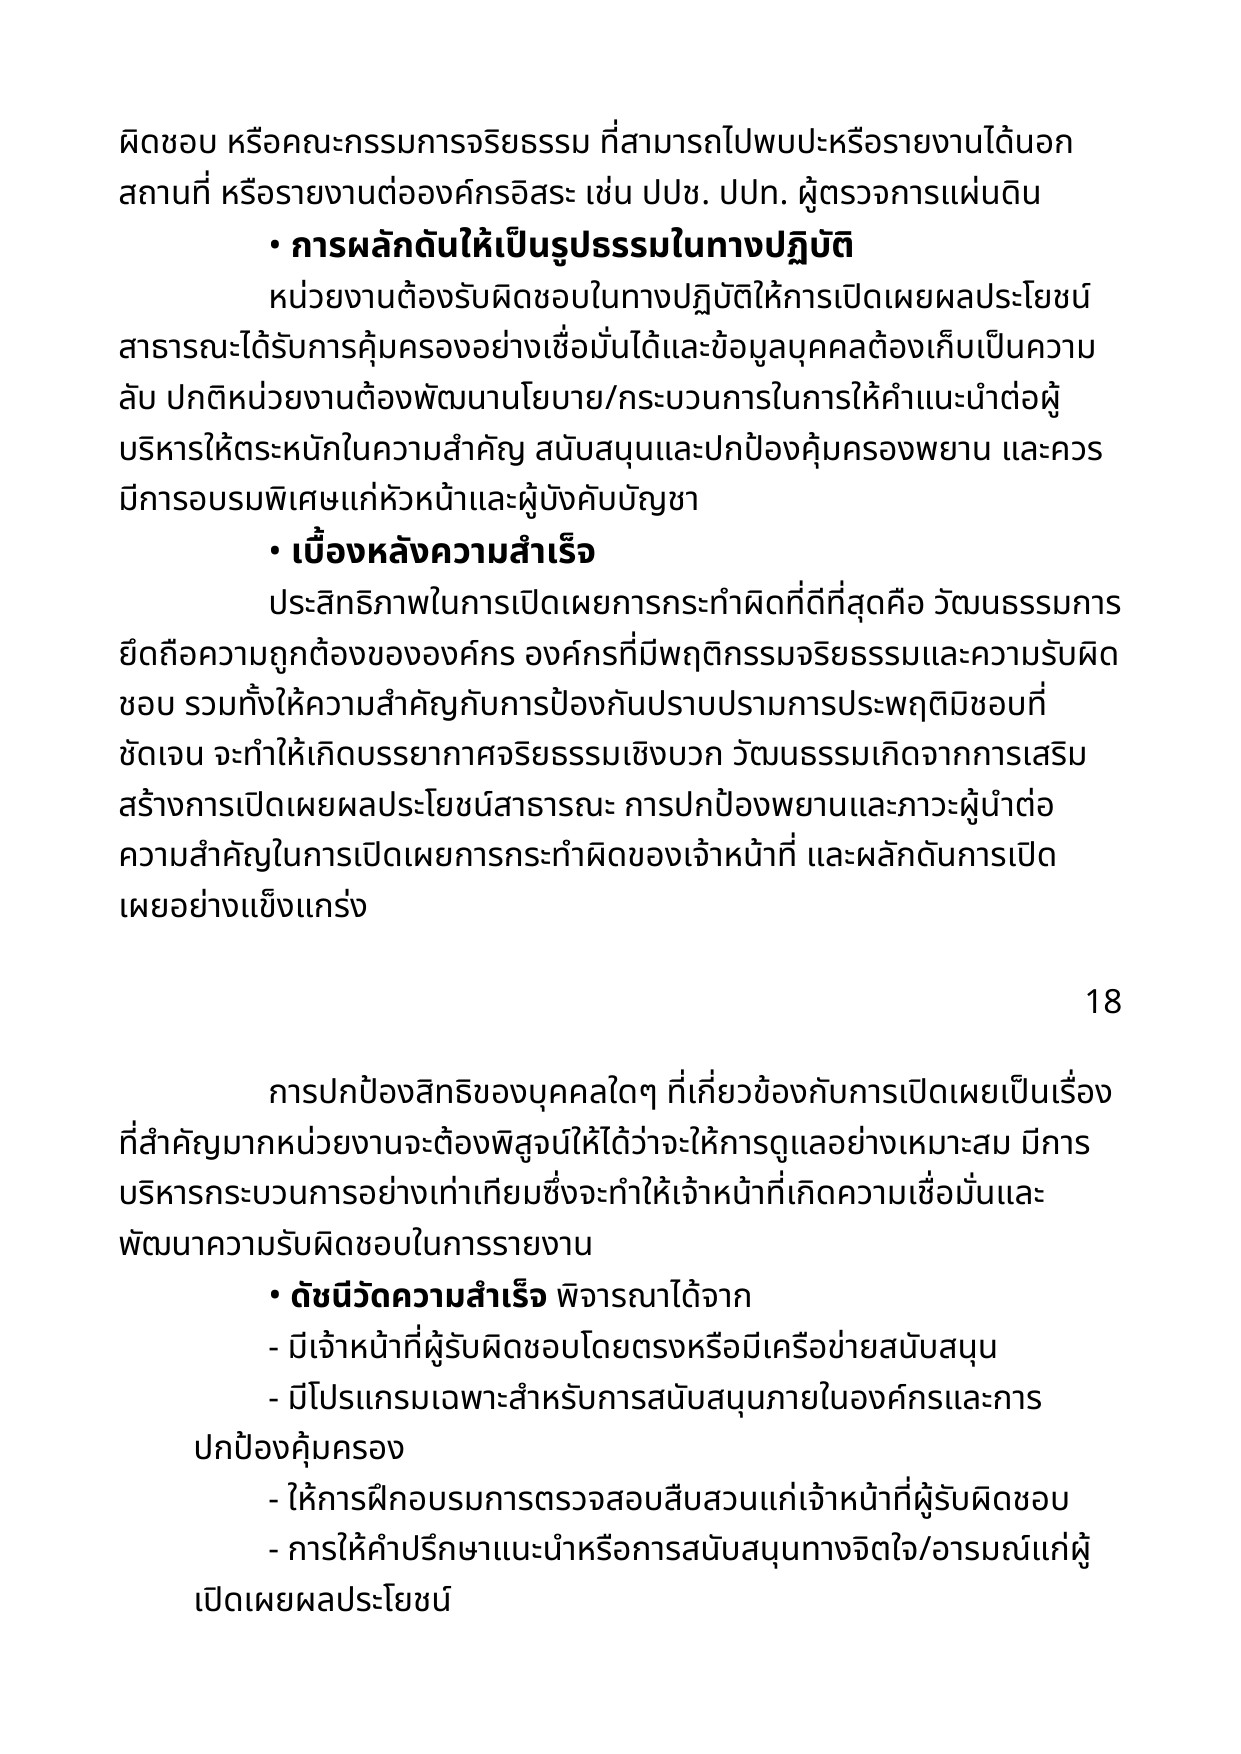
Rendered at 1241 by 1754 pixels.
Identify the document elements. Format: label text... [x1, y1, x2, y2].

text - การให้คำปรึกษาแนะนำหรือการสนับสนุนทางจิตใจ/อารมณ์แก่ผู้เปิดเผยผลประโยชน์ [193, 1525, 1122, 1626]
text • เบื้องหลังความสำเร็จ [193, 525, 1122, 579]
text หน่วยงานต้องรับผิดชอบในทางปฏิบัติให้การเปิดเผยผลประโยชน์สาธารณะได้รับการคุ้มครองอย่างเชื่อมั่นได้และข้อมูลบุคคลต้องเก็บเป็นความลับ ปกติหน่วยงานต้องพัฒนานโยบาย/กระบวนการในการให้คำแนะนำต่อผู้บริหารให้ตระหนักในความสำคัญ สนับสนุนและปกป้องคุ้มครองพยาน และควรมีการอบรมพิเศษแก่หัวหน้าและผู้บังคับบัญชา [118, 273, 1122, 525]
text • การผลักดันให้เป็นรูปธรรมในทางปฏิบัติ [193, 219, 1122, 273]
text - มีโปรแกรมเฉพาะสำหรับการสนับสนุนภายในองค์กรและการปกป้องคุ้มครอง [193, 1373, 1122, 1474]
text การปกป้องสิทธิของบุคคลใดๆ ที่เกี่ยวข้องกับการเปิดเผยเป็นเรื่องที่สำคัญมากหน่วยงานจะต้องพิสูจน์ให้ได้ว่าจะให้การดูแลอย่างเหมาะสม มีการบริหารกระบวนการอย่างเท่าเทียมซึ่งจะทำให้เจ้าหน้าที่เกิดความเชื่อมั่นและพัฒนาความรับผิดชอบในการรายงาน [118, 1068, 1122, 1270]
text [118, 118, 1122, 219]
text ประสิทธิภาพในการเปิดเผยการกระทำผิดที่ดีที่สุดคือ วัฒนธรรมการยึดถือความถูกต้องขององค์กร องค์กรที่มีพฤติกรรมจริยธรรมและความรับผิดชอบ รวมทั้งให้ความสำคัญกับการป้องกันปราบปรามการประพฤติมิชอบที่ชัดเจน จะทำให้เกิดบรรยากาศจริยธรรมเชิงบวก วัฒนธรรมเกิดจากการเสริมสร้างการเปิดเผยผลประโยชน์สาธารณะ การปกป้องพยานและภาวะผู้นำต่อความสำคัญในการเปิดเผยการกระทำผิดของเจ้าหน้าที่ และผลักดันการเปิดเผยอย่างแข็งแกร่ง [118, 579, 1122, 932]
text - ให้การฝึกอบรมการตรวจสอบสืบสวนแก่เจ้าหน้าที่ผู้รับผิดชอบ [193, 1474, 1122, 1525]
text - มีเจ้าหน้าที่ผู้รับผิดชอบโดยตรงหรือมีเครือข่ายสนับสนุน [193, 1323, 1122, 1373]
text • ดัชนีวัดความสำเร็จ พิจารณาได้จาก [193, 1270, 1122, 1323]
text 18 [118, 977, 1122, 1023]
